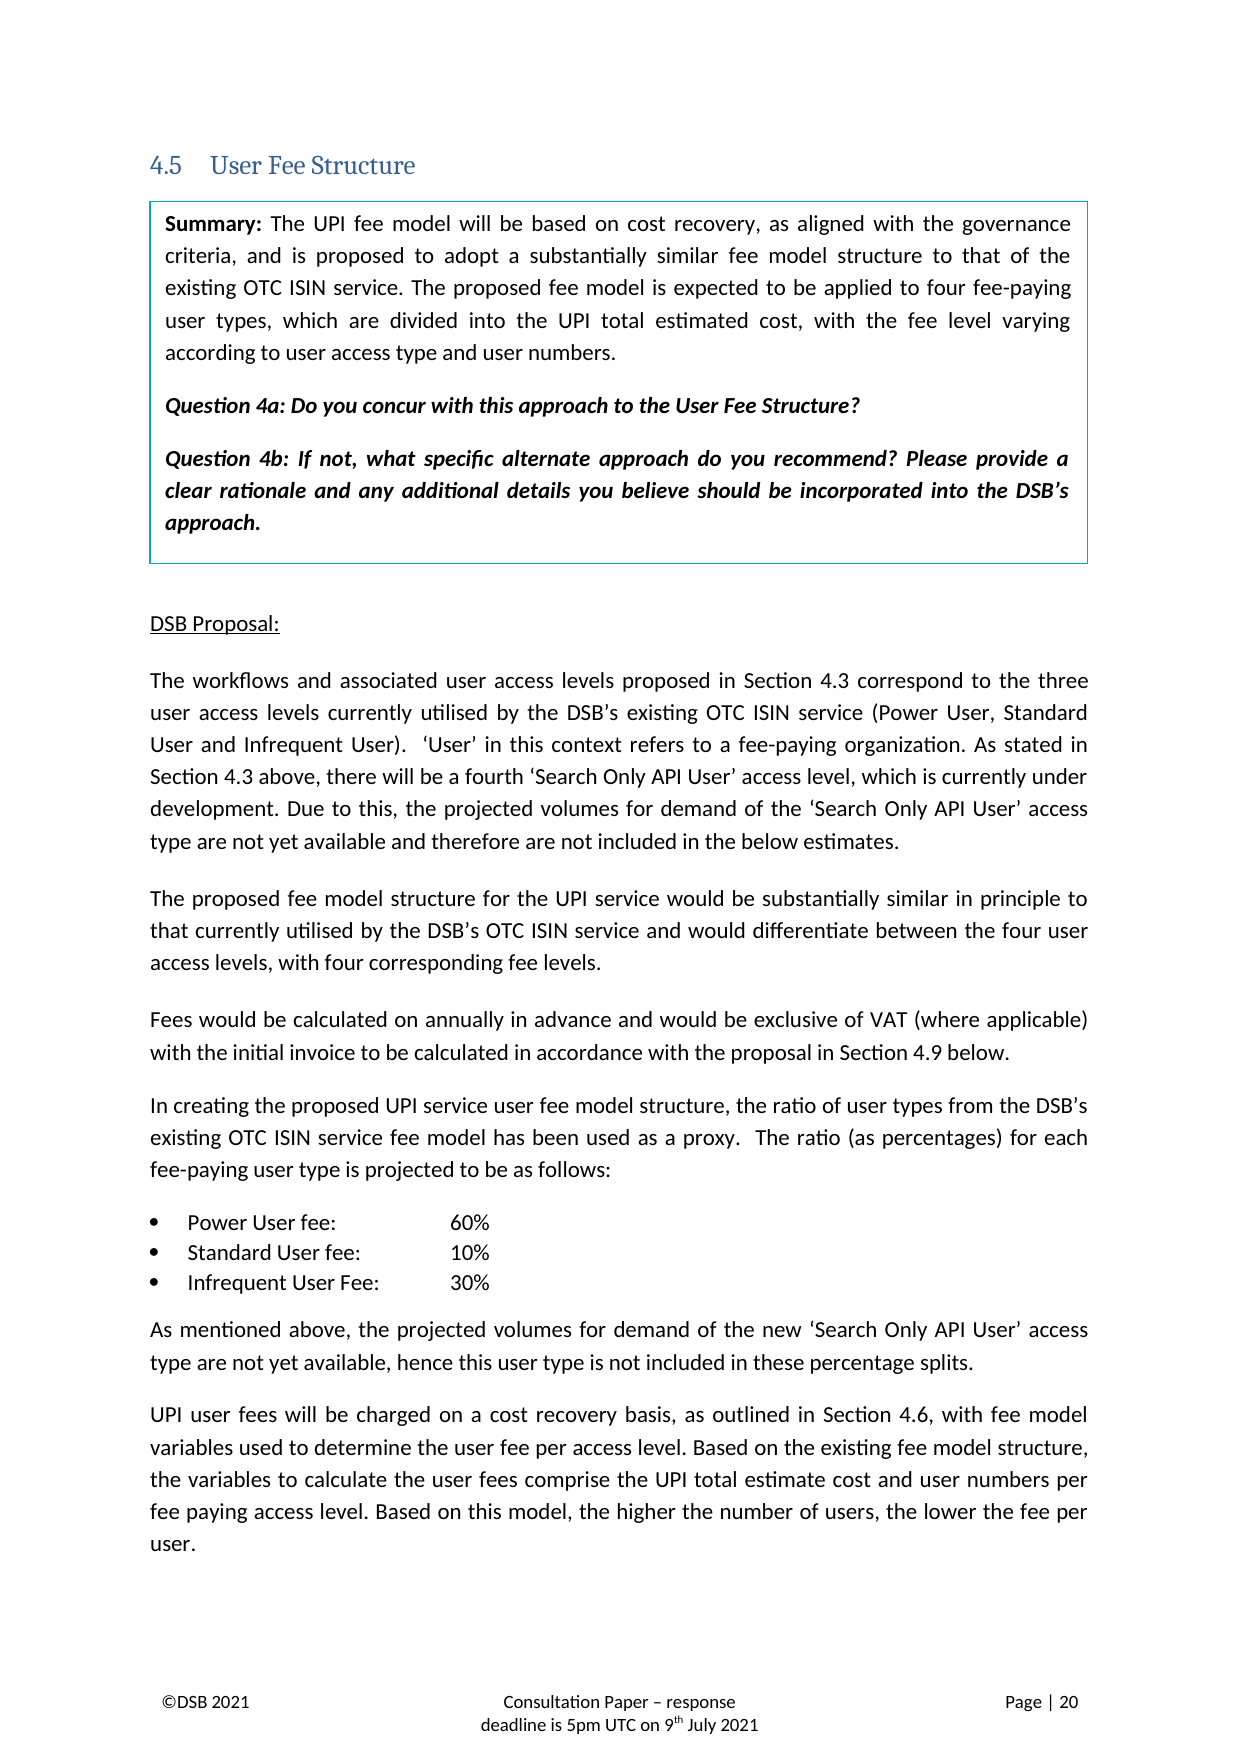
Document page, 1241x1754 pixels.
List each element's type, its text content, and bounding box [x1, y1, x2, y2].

subtitle User Fee Structure [150, 150, 1090, 181]
text The proposed fee model structure for the UPI service would be substantially similar in principle to that currently utilised by the DSB’s OTC ISIN service and would differentiate between the four user access levels, with four corresponding fee levels. [150, 884, 1090, 976]
text The workflows and associated user access levels proposed in Section 4.3 correspond to the three user access levels currently utilised by the DSB’s existing OTC ISIN service (Power User, Standard User and Infrequent User). ‘User’ in this context refers to a fee-paying organization. As stated in Section 4.3 above, there will be a fourth ‘Search Only API User’ access level, which is currently under development. Due to this, the projected volumes for demand of the ‘Search Only API User’ access type are not yet available and therefore are not included in the below estimates. [150, 666, 1090, 855]
list Infrequent User Fee: 30% [150, 1268, 1090, 1297]
list Standard User fee: 10% [150, 1238, 1090, 1266]
text In creating the proposed UPI service user fee model structure, the ratio of user types from the DSB’s existing OTC ISIN service fee model has been used as a proxy. The ratio (as percentages) for each fee-paying user type is projected to be as follows: [150, 1091, 1090, 1183]
text Fees would be calculated on annually in advance and would be exclusive of VAT (where applicable) with the initial invoice to be calculated in accordance with the proposal in Section 4.9 below. [150, 1006, 1090, 1066]
text As mentioned above, the projected volumes for demand of the new ‘Search Only API User’ access type are not yet available, hence this user type is not included in these percentage splits. [150, 1315, 1090, 1376]
text UPI user fees will be charged on a cost recovery basis, as outlined in Section 4.6, with fee model variables used to determine the user fee per access level. Based on the existing fee model structure, the variables to calculate the user fees comprise the UPI total estimate cost and user numbers per fee paying access level. Based on this model, the higher the number of users, the lower the fee per user. [150, 1401, 1090, 1557]
text DSB Proposal: [150, 211, 1090, 637]
list Power User fee: 60% [150, 1208, 1090, 1236]
